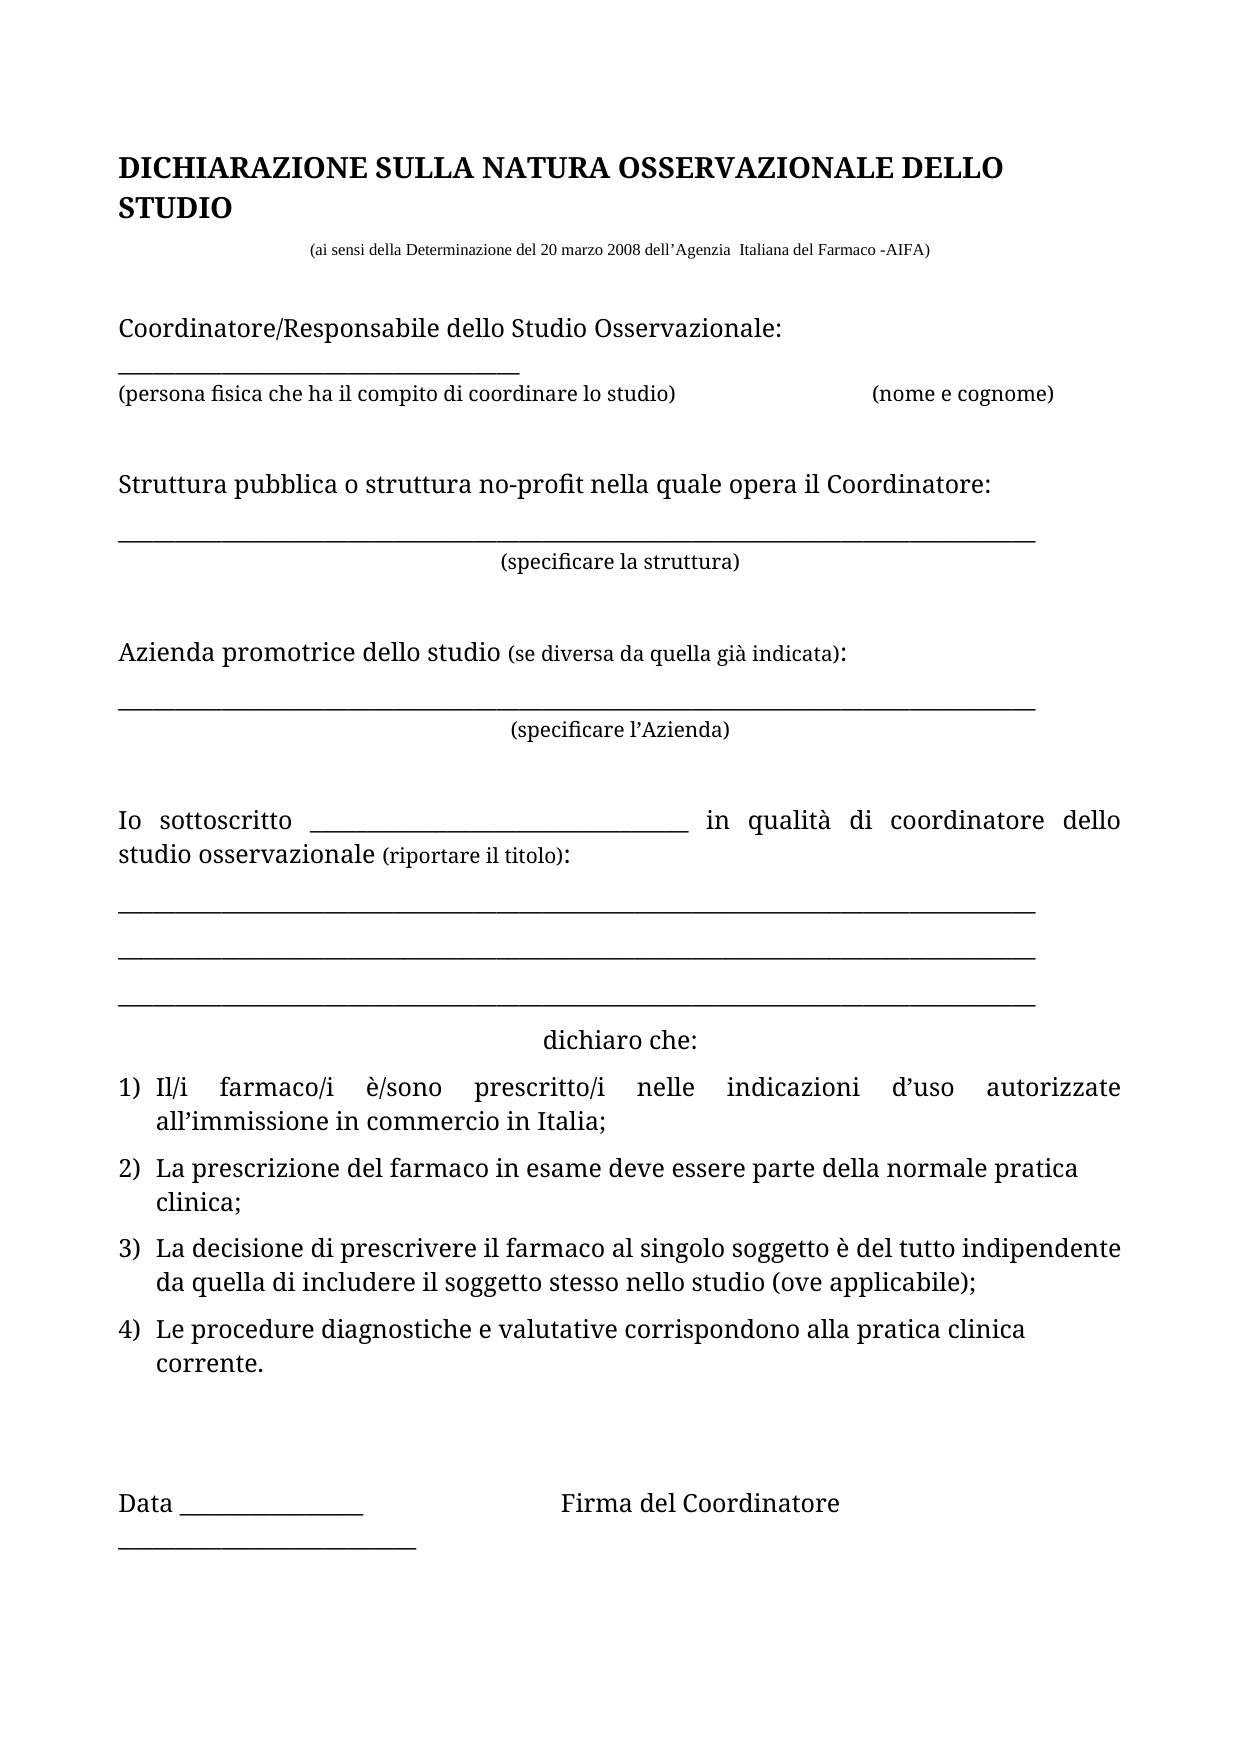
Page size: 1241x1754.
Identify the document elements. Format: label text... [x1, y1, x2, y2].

text ________________________________________________________________________________ [118, 976, 1122, 1011]
text DICHIARAZIONE SULLA NATURA OSSERVAZIONALE DELLO STUDIO [118, 148, 1122, 227]
list Le procedure diagnostiche e valutative corrispondono alla pratica clinica corrente. [118, 1311, 1122, 1379]
text Struttura pubblica o struttura no-profit nella quale opera il Coordinatore: [118, 466, 1122, 501]
text ________________________________________________________________________________ [118, 681, 1122, 715]
text (specificare la struttura) [118, 547, 1122, 576]
text ________________________________________________________________________________ [118, 883, 1122, 917]
text dichiaro che: [118, 1023, 1122, 1057]
list La decisione di prescrivere il farmaco al singolo soggetto è del tutto indipendente da quella di includere il soggetto stesso nello studio (ove applicabile); [118, 1231, 1122, 1299]
list Il/i farmaco/i è/sono prescritto/i nelle indicazioni d’uso autorizzate all’immissione in commercio in Italia; [118, 1069, 1122, 1138]
list La prescrizione del farmaco in esame deve essere parte della normale pratica clinica; [118, 1150, 1122, 1218]
text ________________________________________________________________________________ [118, 513, 1122, 547]
text Coordinatore/Responsabile dello Studio Osservazionale: ___________________________________ [118, 311, 1122, 379]
text (specificare l’Azienda) [118, 715, 1122, 744]
text (ai sensi della Determinazione del 20 marzo 2008 dell’Agenzia Italiana del Farmaco -AIFA) [118, 239, 1122, 259]
text Io sottoscritto _________________________________ in qualità di coordinatore dello studio osservazionale (riportare il titolo): [118, 803, 1122, 871]
text Data ________________ Firma del Coordinatore __________________________ [118, 1485, 1122, 1553]
text ________________________________________________________________________________ [118, 930, 1122, 964]
text (persona fisica che ha il compito di coordinare lo studio) (nome e cognome) [118, 379, 1122, 407]
text Azienda promotrice dello studio (se diversa da quella già indicata): [118, 634, 1122, 669]
